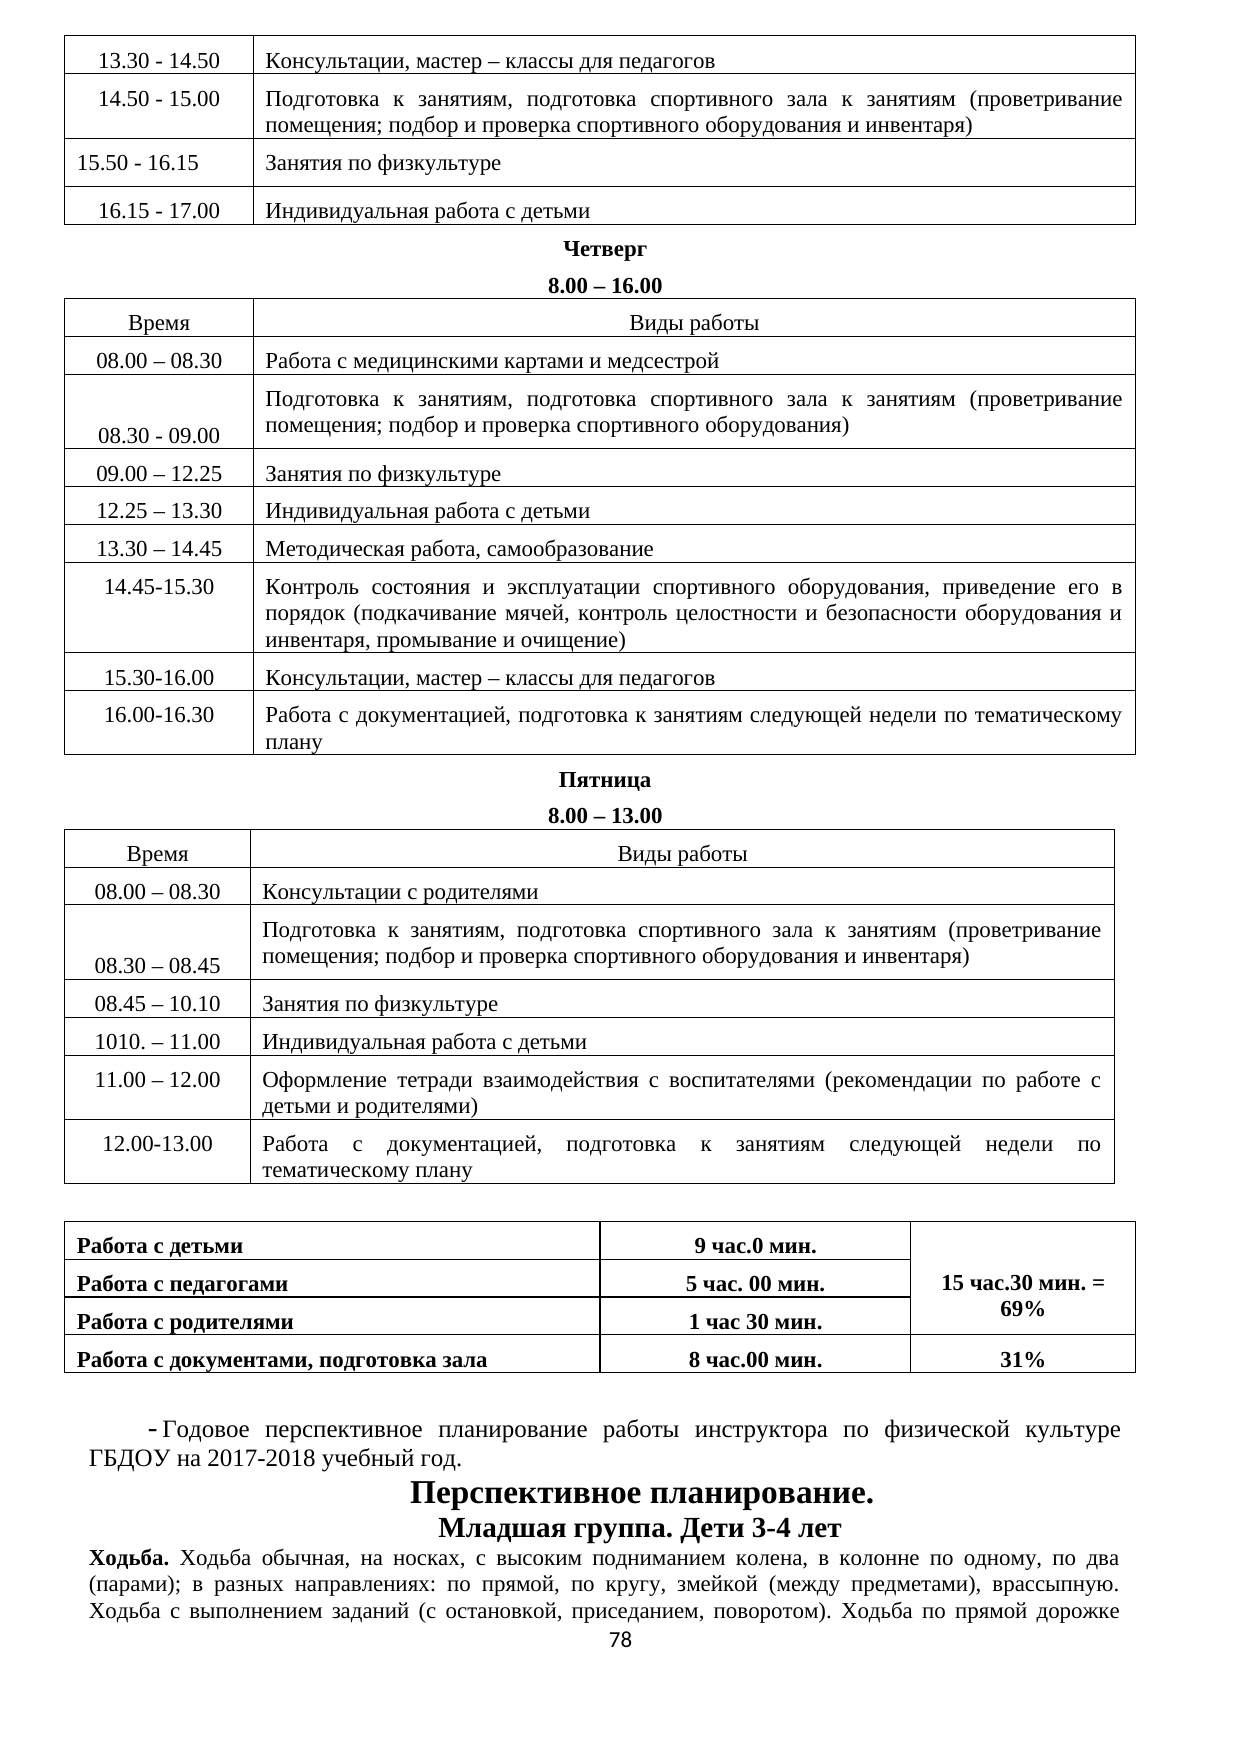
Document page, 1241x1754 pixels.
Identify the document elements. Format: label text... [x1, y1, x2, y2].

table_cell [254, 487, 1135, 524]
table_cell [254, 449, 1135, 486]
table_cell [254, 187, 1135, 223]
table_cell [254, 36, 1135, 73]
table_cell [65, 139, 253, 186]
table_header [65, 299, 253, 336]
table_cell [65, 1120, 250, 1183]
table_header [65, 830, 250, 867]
text Четверг [89, 235, 1121, 261]
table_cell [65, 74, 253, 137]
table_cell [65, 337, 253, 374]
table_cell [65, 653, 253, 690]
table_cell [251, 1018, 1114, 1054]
text 8.00 – 13.00 [89, 802, 1121, 829]
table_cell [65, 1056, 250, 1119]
list Годовое перспективное планирование работы инструктора по физической культуре ГБДОУ на 2017-2018 учебный год. [89, 1410, 1121, 1472]
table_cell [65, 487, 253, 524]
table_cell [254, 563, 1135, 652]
text Младшая группа. Дети 3-4 лет [70, 1510, 1210, 1544]
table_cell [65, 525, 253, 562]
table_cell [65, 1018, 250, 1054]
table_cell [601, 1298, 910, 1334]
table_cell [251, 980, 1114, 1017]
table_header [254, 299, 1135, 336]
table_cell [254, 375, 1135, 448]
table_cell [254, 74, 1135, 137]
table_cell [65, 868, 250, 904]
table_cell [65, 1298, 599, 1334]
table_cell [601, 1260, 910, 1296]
text Пятница [89, 766, 1121, 792]
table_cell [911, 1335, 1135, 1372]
text Перспективное планирование. [89, 1472, 1121, 1510]
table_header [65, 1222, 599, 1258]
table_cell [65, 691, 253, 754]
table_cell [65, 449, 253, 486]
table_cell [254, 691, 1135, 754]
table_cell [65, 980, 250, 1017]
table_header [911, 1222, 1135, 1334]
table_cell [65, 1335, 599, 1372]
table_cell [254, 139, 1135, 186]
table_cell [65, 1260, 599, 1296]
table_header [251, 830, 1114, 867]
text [89, 1544, 1121, 1623]
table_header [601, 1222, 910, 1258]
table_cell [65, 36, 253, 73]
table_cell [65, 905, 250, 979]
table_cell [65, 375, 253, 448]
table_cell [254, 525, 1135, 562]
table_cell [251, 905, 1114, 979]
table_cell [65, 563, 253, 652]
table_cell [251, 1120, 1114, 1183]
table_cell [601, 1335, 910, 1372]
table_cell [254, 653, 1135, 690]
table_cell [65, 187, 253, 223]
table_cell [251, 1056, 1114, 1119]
text 8.00 – 16.00 [89, 272, 1121, 298]
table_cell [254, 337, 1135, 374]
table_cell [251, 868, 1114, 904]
